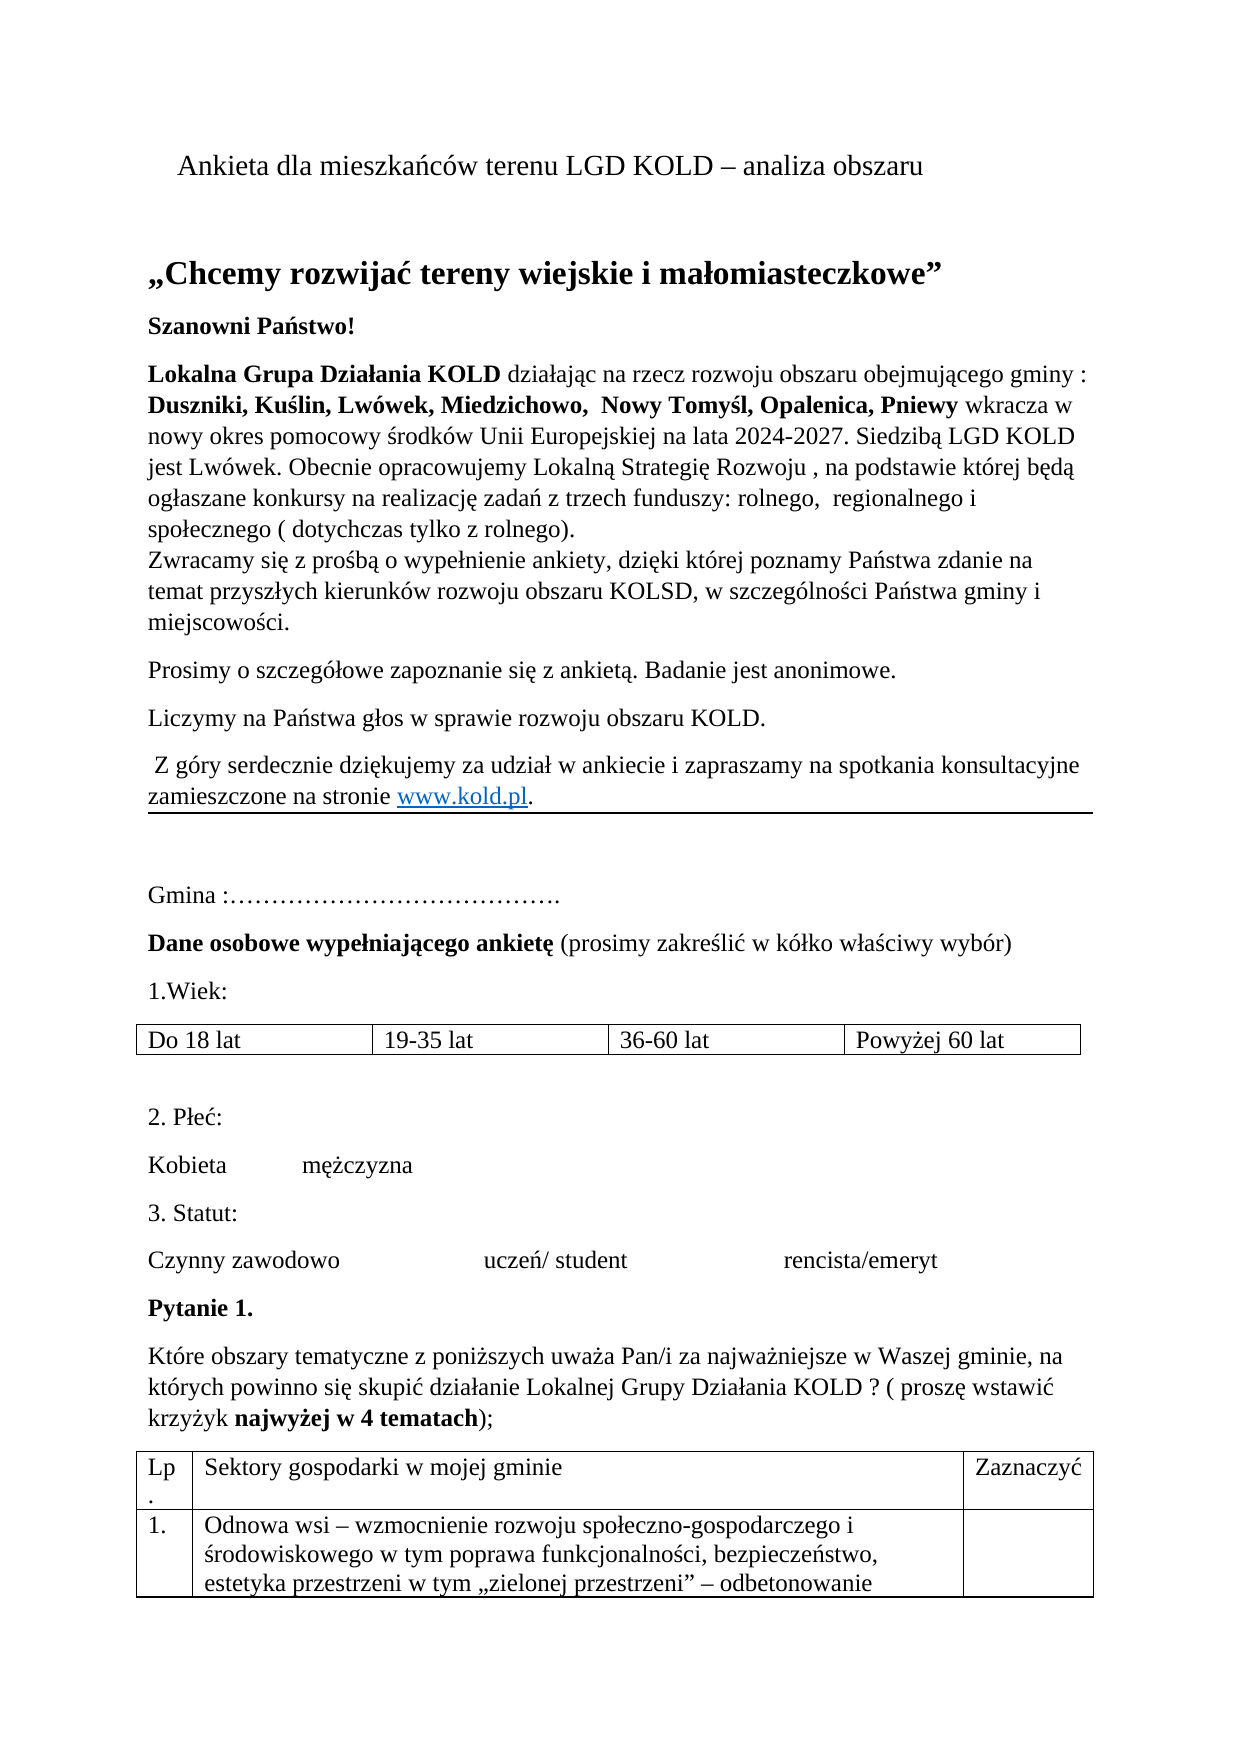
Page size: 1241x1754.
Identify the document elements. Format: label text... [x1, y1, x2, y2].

table_header Zaznaczyć [964, 1452, 1093, 1509]
table_header Powyżej 60 lat [845, 1025, 1080, 1053]
text Dane osobowe wypełniającego ankietę (prosimy zakreślić w kółko właściwy wybór) [148, 928, 1093, 957]
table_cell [193, 1510, 963, 1596]
table_header Sektory gospodarki w mojej gminie [193, 1452, 963, 1509]
text Kobieta mężczyzna [148, 1150, 1093, 1179]
text Z góry serdecznie dziękujemy za udział w ankiecie i zapraszamy na spotkania konsultacyjne zamieszczone na stronie www.kold.pl. [148, 750, 1093, 812]
text Czynny zawodowo uczeń/ student rencista/emeryt [148, 1245, 1093, 1274]
text Szanowni Państwo! [148, 311, 1093, 340]
text Które obszary tematyczne z poniższych uważa Pan/i za najważniejsze w Waszej gminie, na których powinno się skupić działanie Lokalnej Grupy Działania KOLD ? ( proszę wstawić krzyżyk najwyżej w 4 tematach); [148, 1341, 1093, 1432]
text Lokalna Grupa Działania KOLD działając na rzecz rozwoju obszaru obejmującego gminy : Duszniki, Kuślin, Lwówek, Miedzichowo, Nowy Tomyśl, Opalenica, Pniewy wkracza w nowy okres pomocowy środków Unii Europejskiej na lata 2024-2027. Siedzibą LGD KOLD jest Lwówek. Obecnie opracowujemy Lokalną Strategię Rozwoju , na podstawie której będą ogłaszane konkursy na realizację zadań z trzech funduszy: rolnego, regionalnego i społecznego ( dotychczas tylko z rolnego). Zwracamy się z prośbą o wypełnienie ankiety, dzięki której poznamy Państwa zdanie na temat przyszłych kierunków rozwoju obszaru KOLSD, w szczególności Państwa gminy i miejscowości. [148, 359, 1093, 636]
table_cell 1. [137, 1510, 192, 1596]
text Prosimy o szczegółowe zapoznanie się z ankietą. Badanie jest anonimowe. [148, 655, 1093, 684]
table_header Lp. [137, 1452, 192, 1509]
text 2. Płeć: [148, 1102, 1093, 1131]
text Liczymy na Państwa głos w sprawie rozwoju obszaru KOLD. [148, 703, 1093, 731]
text 1.Wiek: [148, 976, 1093, 1005]
table_header Do 18 lat [137, 1025, 372, 1053]
text Pytanie 1. [148, 1293, 1093, 1322]
table_header 19-35 lat [373, 1025, 608, 1053]
text Ankieta dla mieszkańców terenu LGD KOLD – analiza obszaru [148, 148, 1093, 181]
text „Chcemy rozwijać tereny wiejskie i małomiasteczkowe” [148, 253, 1093, 292]
table_cell [964, 1510, 1093, 1596]
text Gmina :…………………………………. [148, 881, 1093, 909]
text 3. Statut: [148, 1198, 1093, 1226]
table_header 36-60 lat [609, 1025, 844, 1053]
